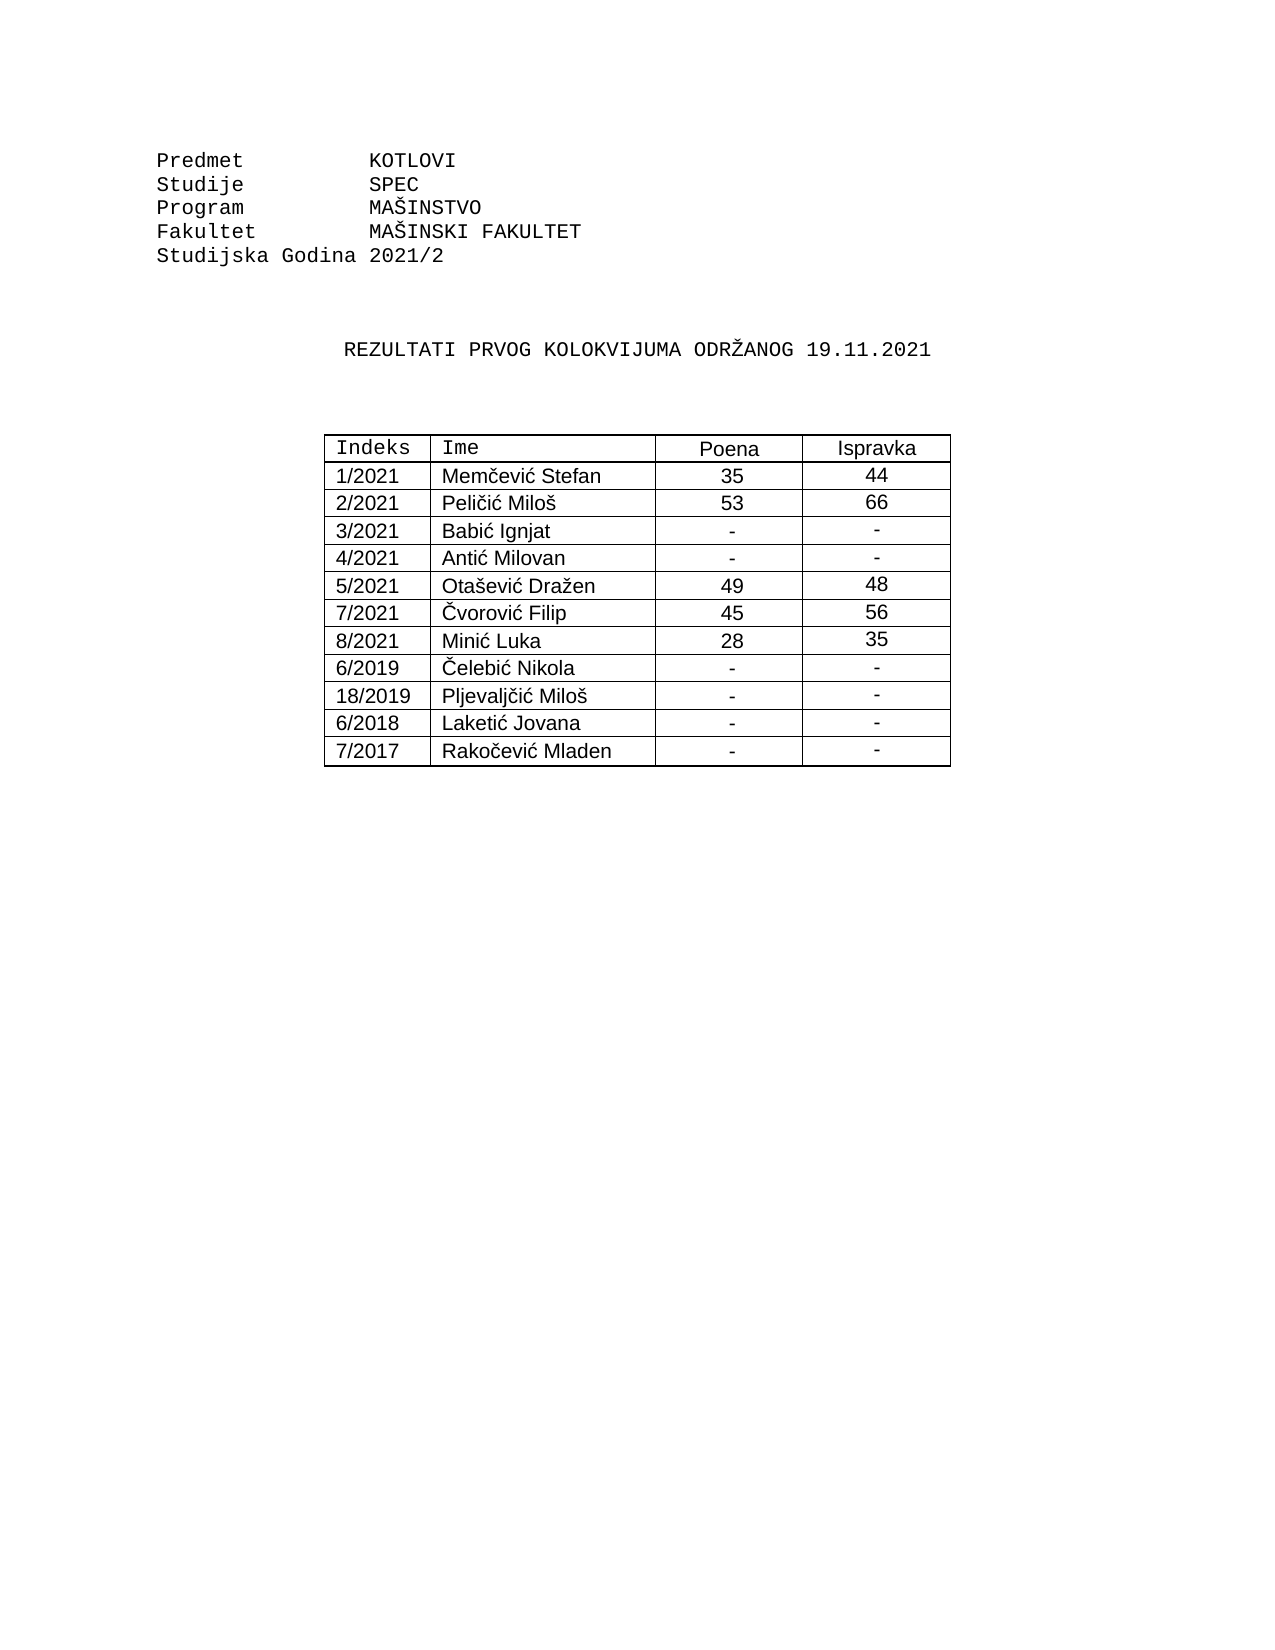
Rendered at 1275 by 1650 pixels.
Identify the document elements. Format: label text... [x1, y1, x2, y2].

table_cell 44 [803, 463, 950, 489]
text REZULTATI PRVOG KOLOKVIJUMA ODRŽANOG 19.11.2021 [156, 339, 1118, 363]
text Fakultet MAŠINSKI FAKULTET [156, 221, 1118, 244]
table_cell - [656, 737, 802, 765]
text Studije SPEC [156, 174, 1118, 197]
table_cell Čvorović Filip [431, 600, 655, 626]
table_cell - [656, 545, 802, 571]
table_header Indeks [325, 436, 430, 461]
table_cell 49 [656, 572, 802, 599]
table_cell - [803, 545, 950, 571]
table_cell Babić Ignjat [431, 517, 655, 544]
table_cell - [656, 710, 802, 736]
table_cell 1/2021 [325, 463, 430, 489]
table_header Ime [431, 436, 655, 461]
table_cell - [803, 737, 950, 765]
table_cell - [656, 517, 802, 544]
table_cell - [656, 682, 802, 709]
table_header Ispravka [803, 436, 950, 461]
table_cell Laketić Jovana [431, 710, 655, 736]
table_cell Minić Luka [431, 627, 655, 654]
table_cell - [803, 655, 950, 681]
table_cell Pljevaljčić Miloš [431, 682, 655, 709]
table_cell 45 [656, 600, 802, 626]
table_cell Memčević Stefan [431, 463, 655, 489]
table_cell 56 [803, 600, 950, 626]
table_cell Čelebić Nikola [431, 655, 655, 681]
table_cell 35 [803, 627, 950, 654]
table_cell 18/2019 [325, 682, 430, 709]
text Predmet KOTLOVI [156, 150, 1118, 174]
table_cell 48 [803, 572, 950, 599]
table_cell 6/2019 [325, 655, 430, 681]
table_cell 3/2021 [325, 517, 430, 544]
table_cell 7/2021 [325, 600, 430, 626]
table_cell 8/2021 [325, 627, 430, 654]
table_cell - [803, 682, 950, 709]
text Program MAŠINSTVO [156, 197, 1118, 221]
table_cell 5/2021 [325, 572, 430, 599]
table_cell 66 [803, 490, 950, 516]
text Studijska Godina 2021/2 [156, 244, 1118, 268]
table_cell 6/2018 [325, 710, 430, 736]
table_cell - [656, 655, 802, 681]
table_cell - [803, 517, 950, 544]
table_cell Otašević Dražen [431, 572, 655, 599]
table_cell - [803, 710, 950, 736]
table_cell 53 [656, 490, 802, 516]
table_cell Peličić Miloš [431, 490, 655, 516]
table_cell 28 [656, 627, 802, 654]
table_cell 4/2021 [325, 545, 430, 571]
table_header Poena [656, 436, 802, 461]
table_cell Rakočević Mladen [431, 737, 655, 765]
table_cell 7/2017 [325, 737, 430, 765]
table_cell 2/2021 [325, 490, 430, 516]
table_cell 35 [656, 463, 802, 489]
table_cell Antić Milovan [431, 545, 655, 571]
